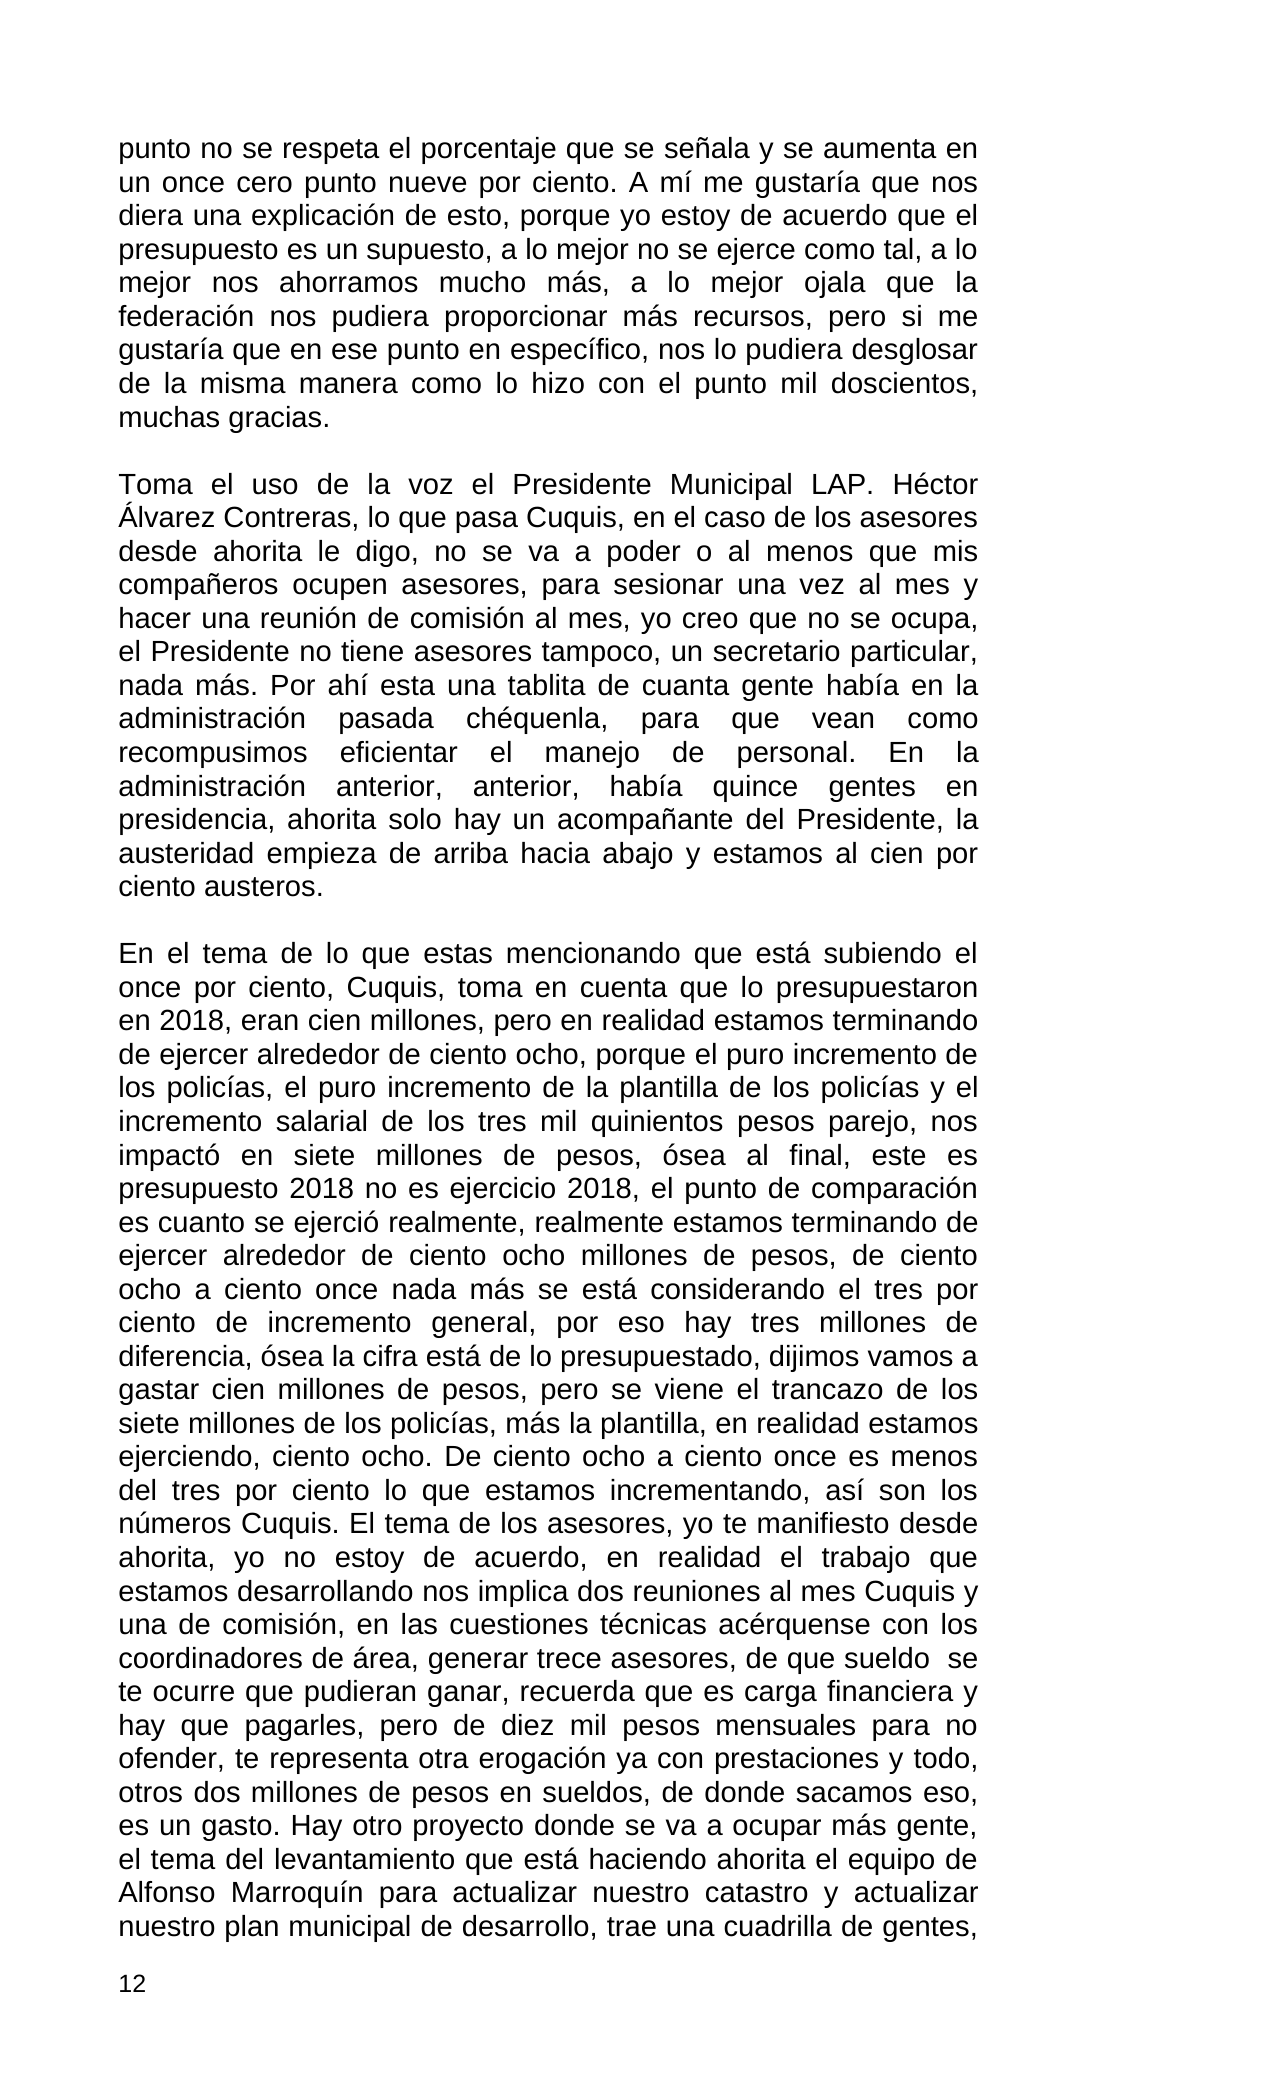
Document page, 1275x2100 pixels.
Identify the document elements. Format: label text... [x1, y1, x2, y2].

text Toma el uso de la voz el Presidente Municipal LAP. Héctor Álvarez Contreras, lo que pasa Cuquis, en el caso de los asesores desde ahorita le digo, no se va a poder o al menos que mis compañeros ocupen asesores, para sesionar una vez al mes y hacer una reunión de comisión al mes, yo creo que no se ocupa, el Presidente no tiene asesores tampoco, un secretario particular, nada más. Por ahí esta una tablita de cuanta gente había en la administración pasada chéquenla, para que vean como recompusimos eficientar el manejo de personal. En la administración anterior, anterior, había quince gentes en presidencia, ahorita solo hay un acompañante del Presidente, la austeridad empieza de arriba hacia abajo y estamos al cien por ciento austeros. [118, 467, 980, 903]
